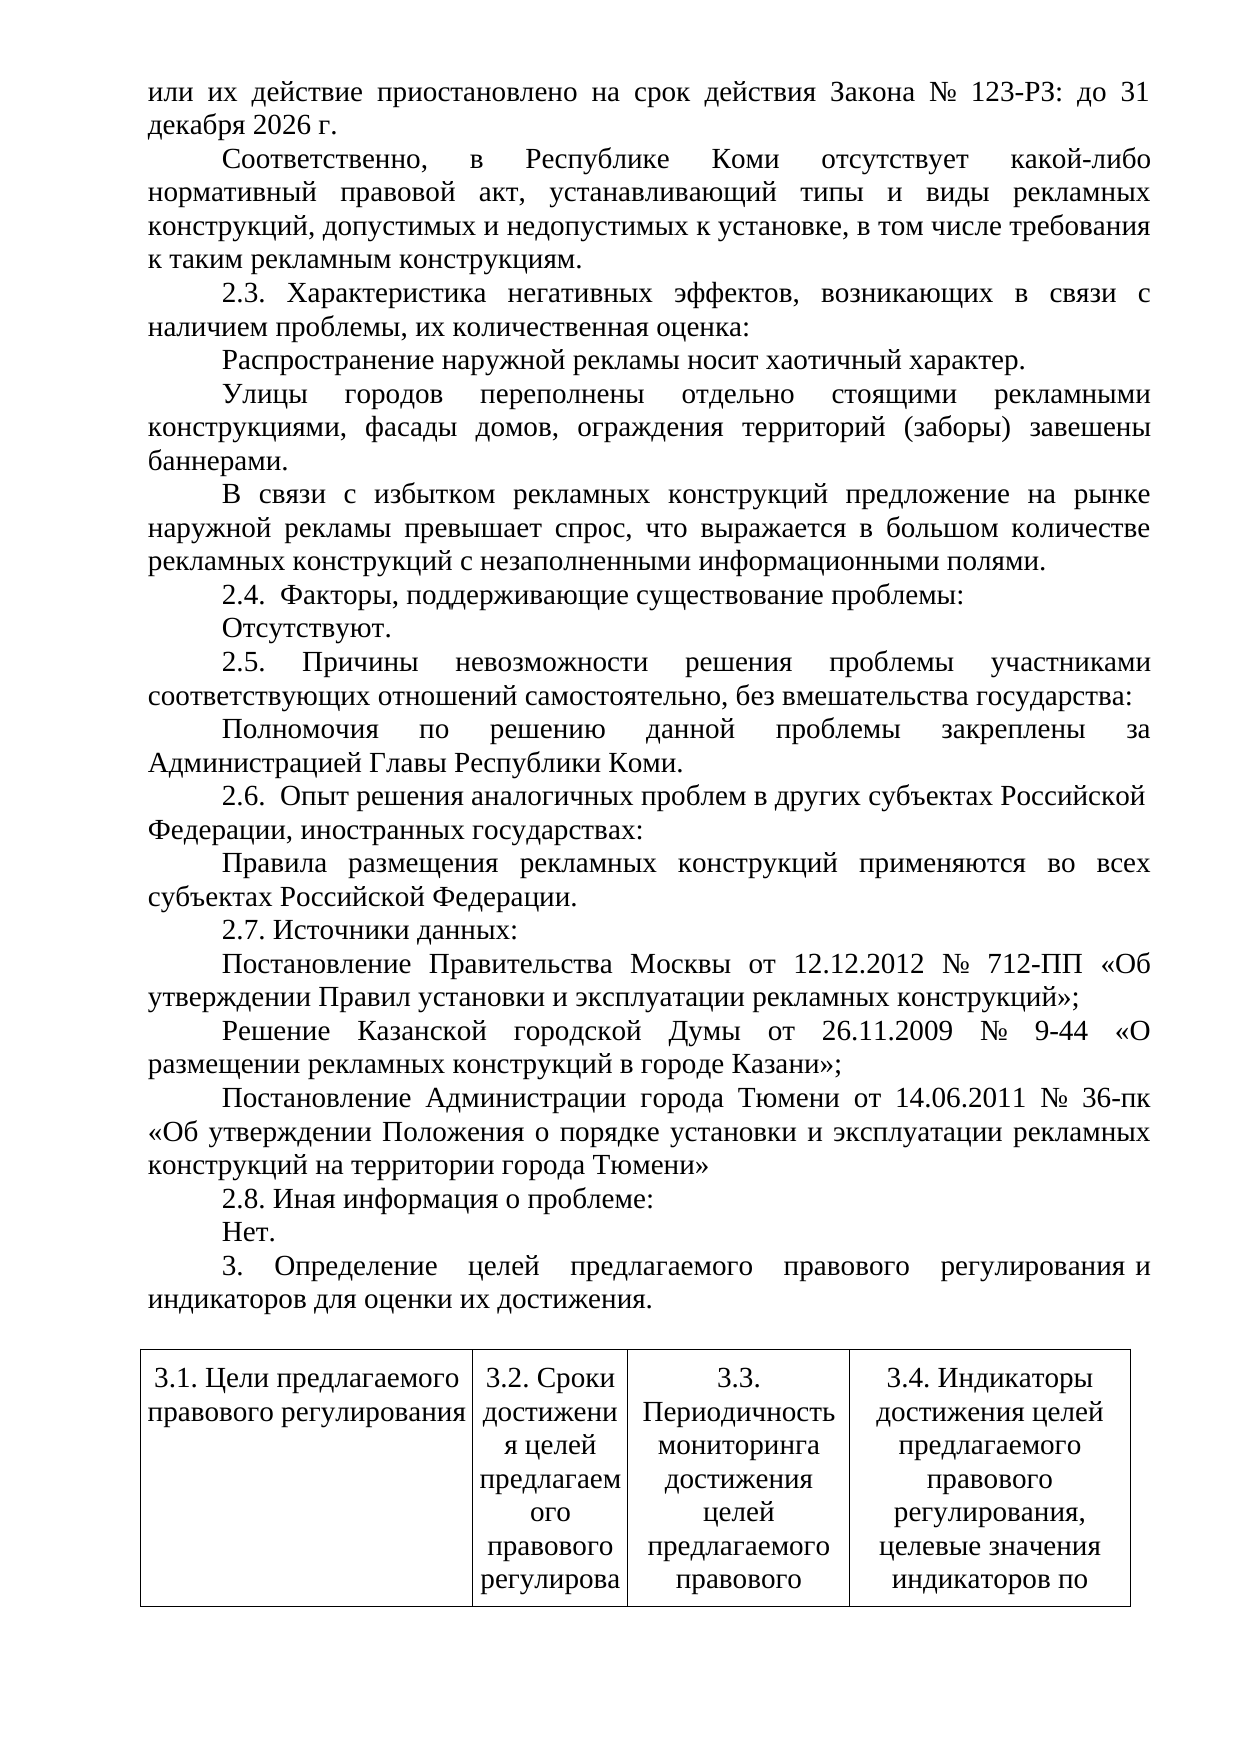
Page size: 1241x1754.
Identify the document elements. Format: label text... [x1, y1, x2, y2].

text 2.4. Факторы, поддерживающие существование проблемы: [148, 577, 1152, 611]
text Улицы городов переполнены отдельно стоящими рекламными конструкциями, фасады домов, ограждения территорий (заборы) завешены баннерами. [148, 376, 1152, 476]
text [148, 74, 1152, 141]
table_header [141, 1350, 472, 1606]
text В связи с избытком рекламных конструкций предложение на рынке наружной рекламы превышает спрос, что выражается в большом количестве рекламных конструкций с незаполненными информационными полями. [148, 476, 1152, 577]
text 2.8. Иная информация о проблеме: [148, 1181, 1152, 1214]
text 2.3. Характеристика негативных эффектов, возникающих в связи с наличием проблемы, их количественная оценка: [148, 275, 1152, 342]
text Отсутствуют. [148, 611, 1152, 644]
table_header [473, 1350, 627, 1606]
text Полномочия по решению данной проблемы закреплены за Администрацией Главы Республики Коми. [148, 711, 1152, 778]
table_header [850, 1350, 1130, 1606]
text 3. Определение целей предлагаемого правового регулирования и индикаторов для оценки их достижения. [148, 1248, 1152, 1315]
text Соответственно, в Республике Коми отсутствует какой-либо нормативный правовой акт, устанавливающий типы и виды рекламных конструкций, допустимых и недопустимых к установке, в том числе требования к таким рекламным конструкциям. [148, 141, 1152, 275]
text Правила размещения рекламных конструкций применяются во всех субъектах Российской Федерации. [148, 845, 1152, 912]
text Нет. [148, 1214, 1152, 1248]
text 2.5. Причины невозможности решения проблемы участниками соответствующих отношений самостоятельно, без вмешательства государства: [148, 644, 1152, 711]
text Распространение наружной рекламы носит хаотичный характер. [148, 342, 1152, 376]
text 2.6. Опыт решения аналогичных проблем в других субъектах Российской [148, 778, 1152, 812]
text Постановление Правительства Москвы от 12.12.2012 № 712-ПП «Об утверждении Правил установки и эксплуатации рекламных конструкций»; [148, 946, 1152, 1013]
text Постановление Администрации города Тюмени от 14.06.2011 № 36-пк «Об утверждении Положения о порядке установки и эксплуатации рекламных конструкций на территории города Тюмени» [148, 1080, 1152, 1181]
text Федерации, иностранных государствах: [148, 812, 1152, 845]
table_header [628, 1350, 849, 1606]
text 2.7. Источники данных: [148, 912, 1152, 946]
text Решение Казанской городской Думы от 26.11.2009 № 9-44 «О размещении рекламных конструкций в городе Казани»; [148, 1013, 1152, 1080]
